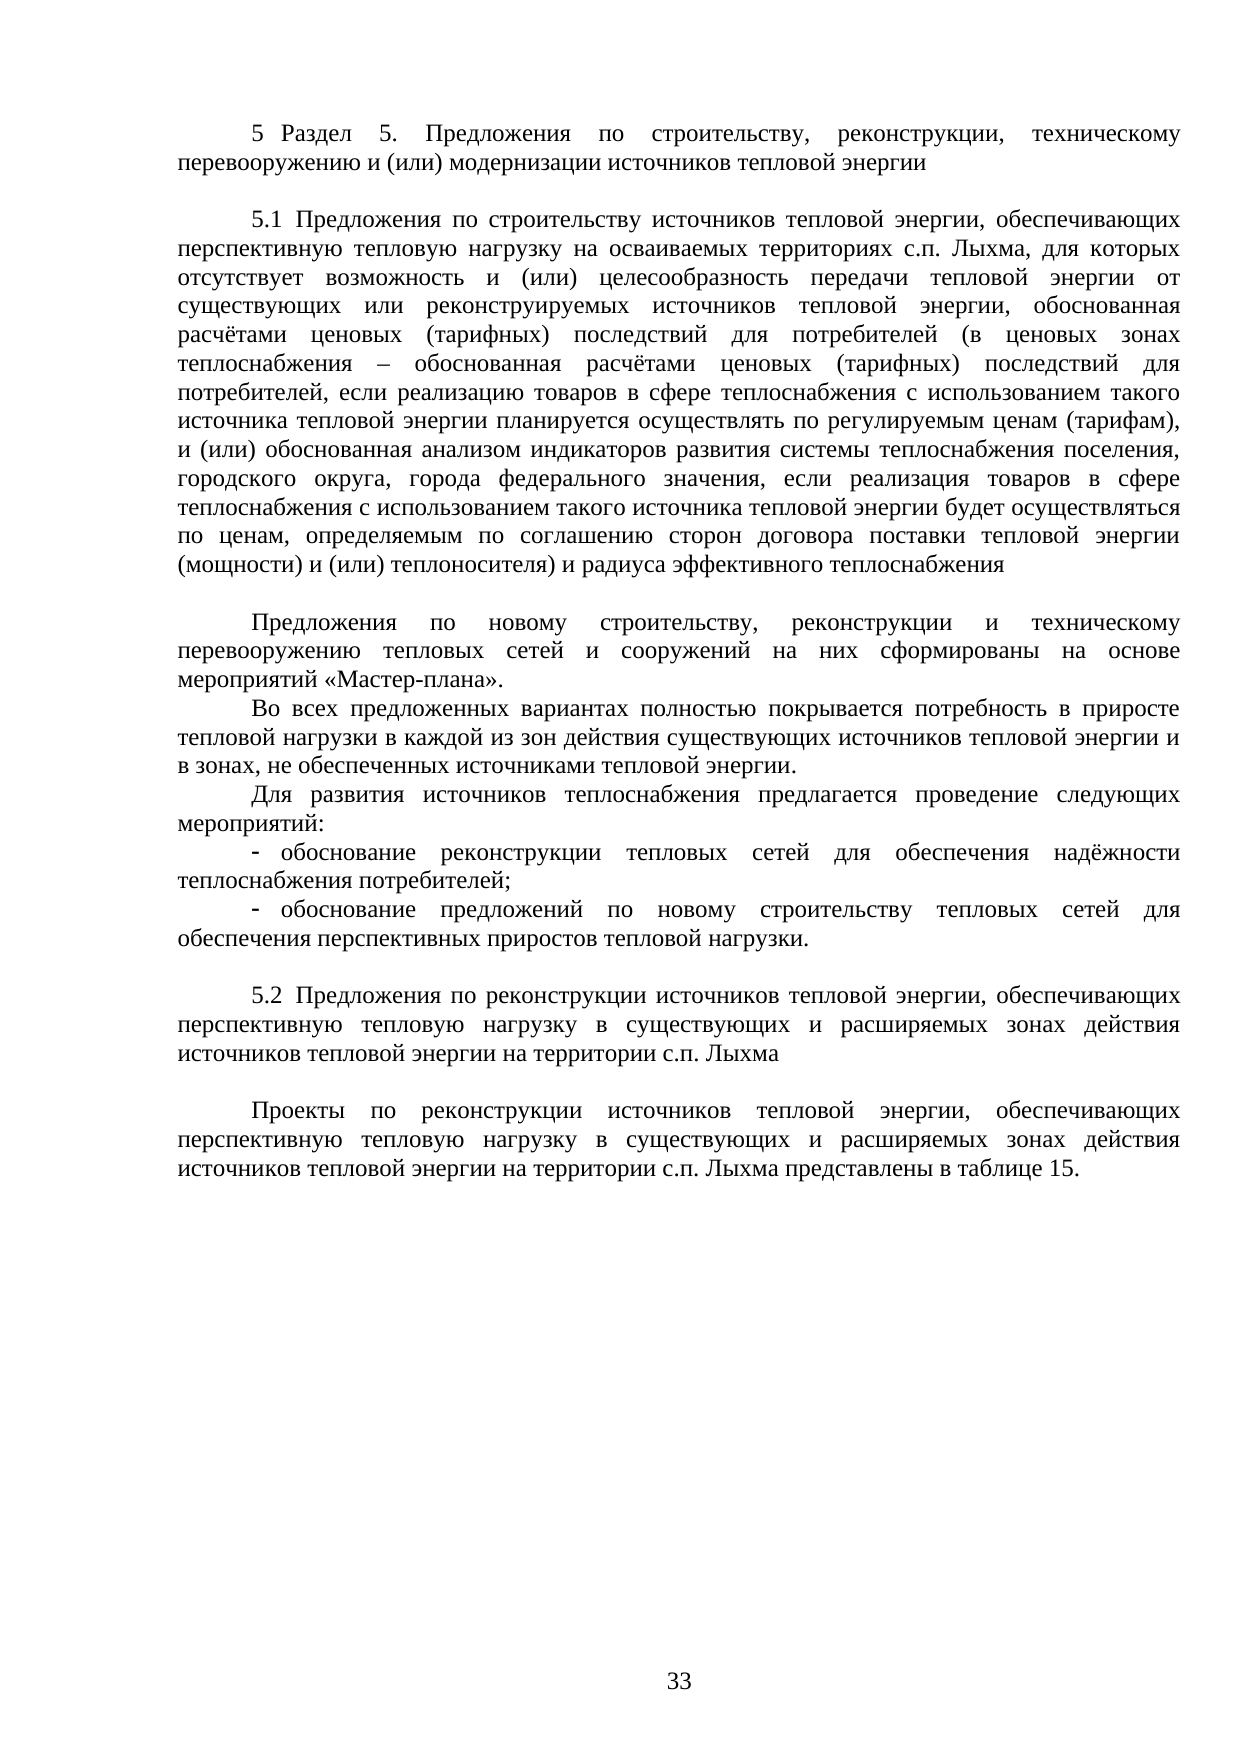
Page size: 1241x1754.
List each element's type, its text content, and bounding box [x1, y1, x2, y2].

subtitle Предложения по строительству источников тепловой энергии, обеспечивающих перспективную тепловую нагрузку на осваиваемых территориях с.п. Лыхма, для которых отсутствует возможность и (или) целесообразность передачи тепловой энергии от существующих или реконструируемых источников тепловой энергии, обоснованная расчётами ценовых (тарифных) последствий для потребителей (в ценовых зонах теплоснабжения – обоснованная расчётами ценовых (тарифных) последствий для потребителей, если реализацию товаров в сфере теплоснабжения с использованием такого источника тепловой энергии планируется осуществлять по регулируемым ценам (тарифам), и (или) обоснованная анализом индикаторов развития системы теплоснабжения поселения, городского округа, города федерального значения, если реализация товаров в сфере теплоснабжения с использованием такого источника тепловой энергии будет осуществляться по ценам, определяемым по соглашению сторон договора поставки тепловой энергии (мощности) и (или) теплоносителя) и радиуса эффективного теплоснабжения [177, 204, 1181, 578]
subtitle Предложения по реконструкции источников тепловой энергии, обеспечивающих перспективную тепловую нагрузку в существующих и расширяемых зонах действия источников тепловой энергии на территории с.п. Лыхма [177, 981, 1181, 1067]
list обоснование предложений по новому строительству тепловых сетей для обеспечения перспективных приростов тепловой нагрузки. [177, 894, 1181, 952]
list обоснование реконструкции тепловых сетей для обеспечения надёжности теплоснабжения потребителей; [177, 837, 1181, 894]
subtitle Раздел 5. Предложения по строительству, реконструкции, техническому перевооружению и (или) модернизации источников тепловой энергии [177, 118, 1181, 176]
text Во всех предложенных вариантах полностью покрывается потребность в приросте тепловой нагрузки в каждой из зон действия существующих источников тепловой энергии и в зонах, не обеспеченных источниками тепловой энергии. [177, 693, 1181, 779]
text Проекты по реконструкции источников тепловой энергии, обеспечивающих перспективную тепловую нагрузку в существующих и расширяемых зонах действия источников тепловой энергии на территории с.п. Лыхма представлены в таблице 15. [177, 1096, 1181, 1182]
text Для развития источников теплоснабжения предлагается проведение следующих мероприятий: [177, 779, 1181, 837]
text Предложения по новому строительству, реконструкции и техническому перевооружению тепловых сетей и сооружений на них сформированы на основе мероприятий «Мастер-плана». [177, 607, 1181, 693]
